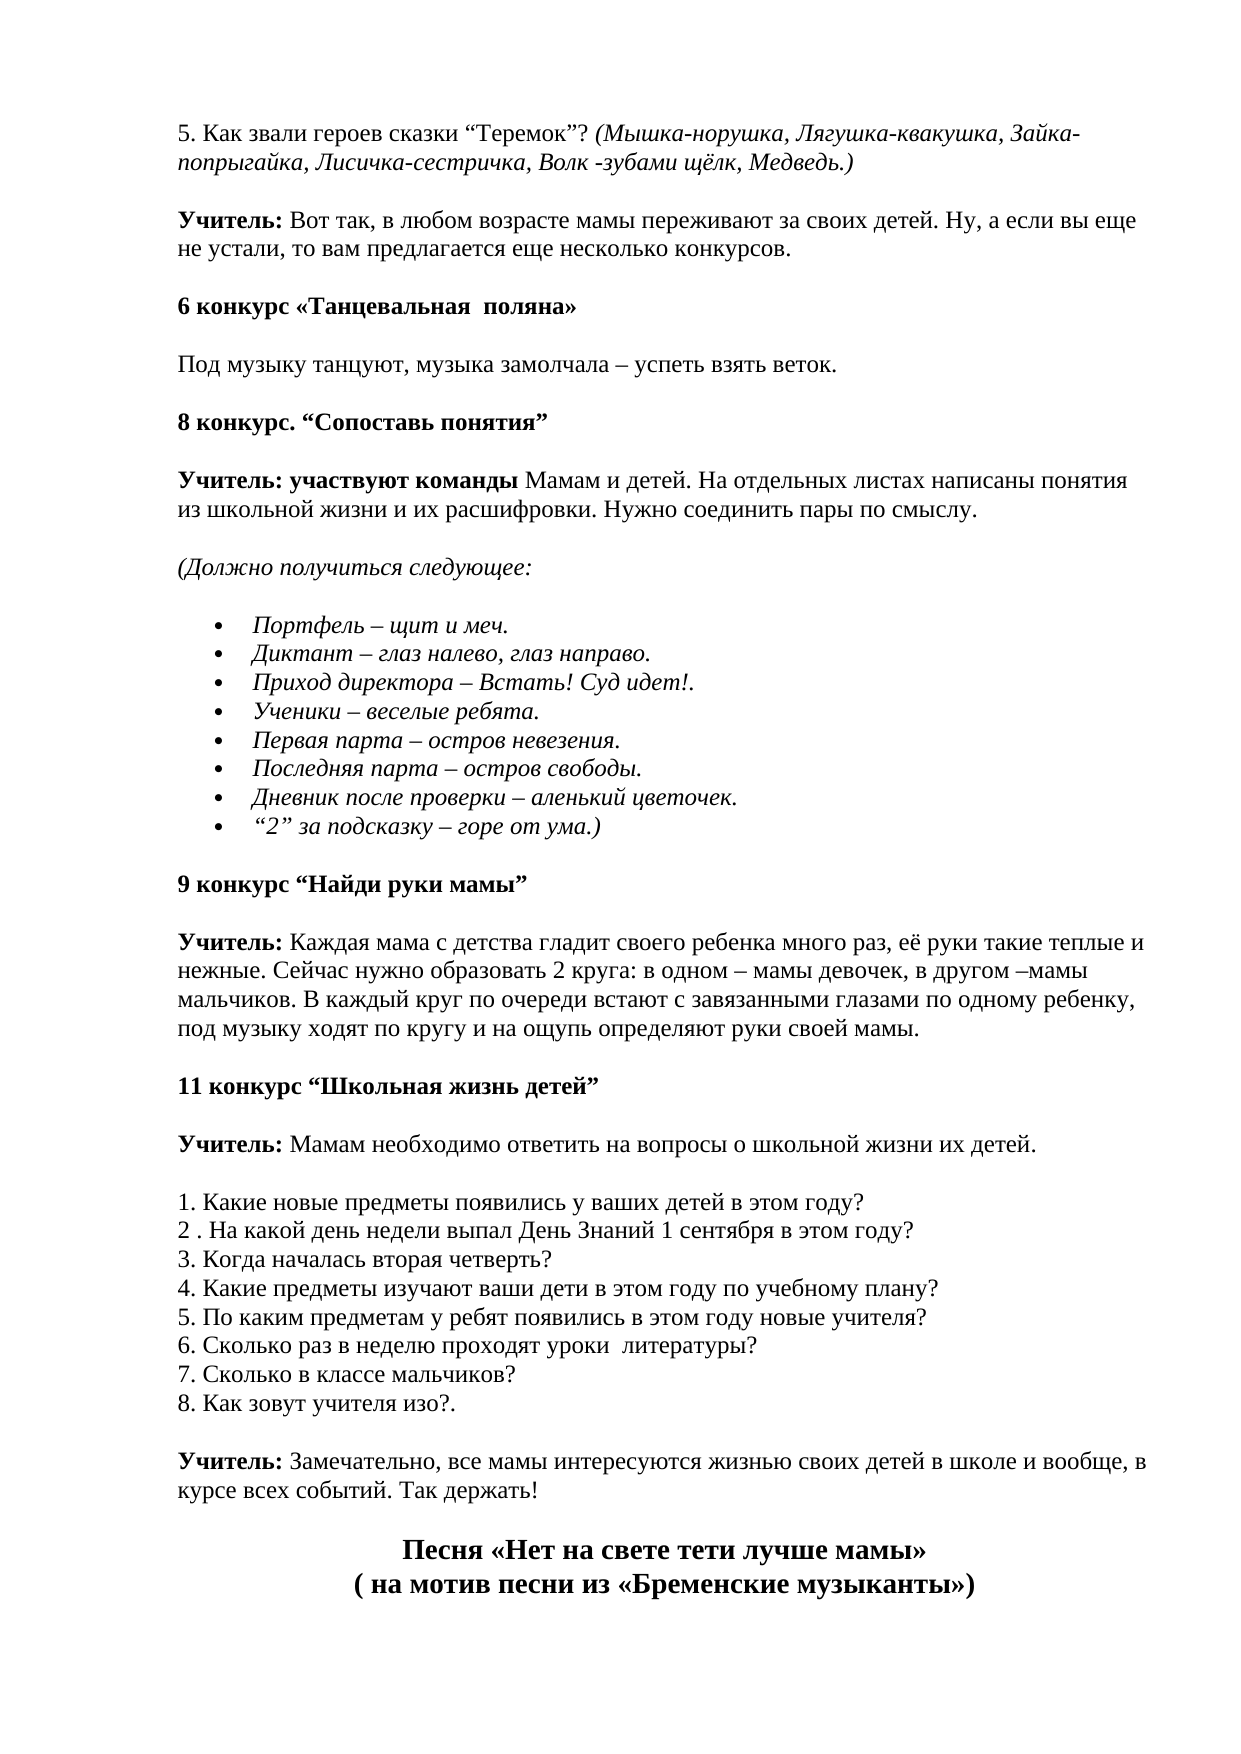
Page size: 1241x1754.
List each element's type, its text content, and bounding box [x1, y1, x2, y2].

list “ за подсказку – горе от ума.) [215, 811, 1152, 840]
list Диктант – глаз налево, глаз направо. [215, 638, 1152, 667]
text 6 конкурс «Танцевальная поляна» [177, 291, 1152, 320]
text Учитель: Мамам необходимо ответить на вопросы о школьной жизни их детей. [177, 1129, 1152, 1158]
text Учитель: Замечательно, все мамы интересуются жизнью своих детей в школе и вообще, в курсе всех событий. Так держать! [177, 1446, 1152, 1503]
list Портфель – щит и меч. [215, 610, 1152, 638]
text Песня «Нет на свете тети лучше мамы» [177, 1532, 1152, 1566]
text 8 конкурс. “Сопоставь понятия” [177, 407, 1152, 436]
text ( на мотив песни из «Бременские музыканты») [177, 1566, 1152, 1599]
text (Должно получиться следующее: [177, 552, 1152, 581]
text 5. Как звали героев сказки “Теремок”? (Мышка-норушка, Лягушка-квакушка, Зайка- попрыгайка, Лисичка-сестричка, Волк -зубами щёлк, Медведь.) [177, 118, 1152, 176]
list Дневник после проверки – аленький цветочек. [215, 782, 1152, 811]
text Под музыку танцуют, музыка замолчала – успеть взять веток. [177, 349, 1152, 378]
list Последняя парта – остров свободы. [215, 753, 1152, 782]
text 1. Какие новые предметы появились у ваших детей в этом году? 2 . На какой день недели выпал День Знаний 1 сентября в этом году? 3. Когда началась вторая четверть? 4. Какие предметы изучают ваши дети в этом году по учебному плану? 5. По каким предметам у ребят появились в этом году новые учителя? 6. Сколько раз в неделю проходят уроки литературы? 7. Сколько в классе мальчиков? 8. Как зовут учителя изо?. [177, 1187, 1152, 1417]
text 9 конкурс “Найди руки мамы” [177, 869, 1152, 898]
list Приход директора – Встать! Суд идет!. [215, 667, 1152, 696]
text Учитель: Каждая мама с детства гладит своего ребенка много раз, её руки такие теплые и нежные. Сейчас нужно образовать 2 круга: в одном – мамы девочек, в другом –мамы мальчиков. В каждый круг по очереди встают с завязанными глазами по одному ребенку, под музыку ходят по кругу и на ощупь определяют руки своей мамы. [177, 927, 1152, 1042]
list Первая парта – остров невезения. [215, 725, 1152, 753]
text Учитель: Вот так, в любом возрасте мамы переживают за своих детей. Ну, а если вы еще не устали, то вам предлагается еще несколько конкурсов. [177, 205, 1152, 262]
text Учитель: участвуют команды Мамам и детей. На отдельных листах написаны понятия из школьной жизни и их расшифровки. Нужно соединить пары по смыслу. [177, 465, 1152, 523]
list Ученики – веселые ребята. [215, 696, 1152, 725]
text 11 конкурс “Школьная жизнь детей” [177, 1071, 1152, 1100]
